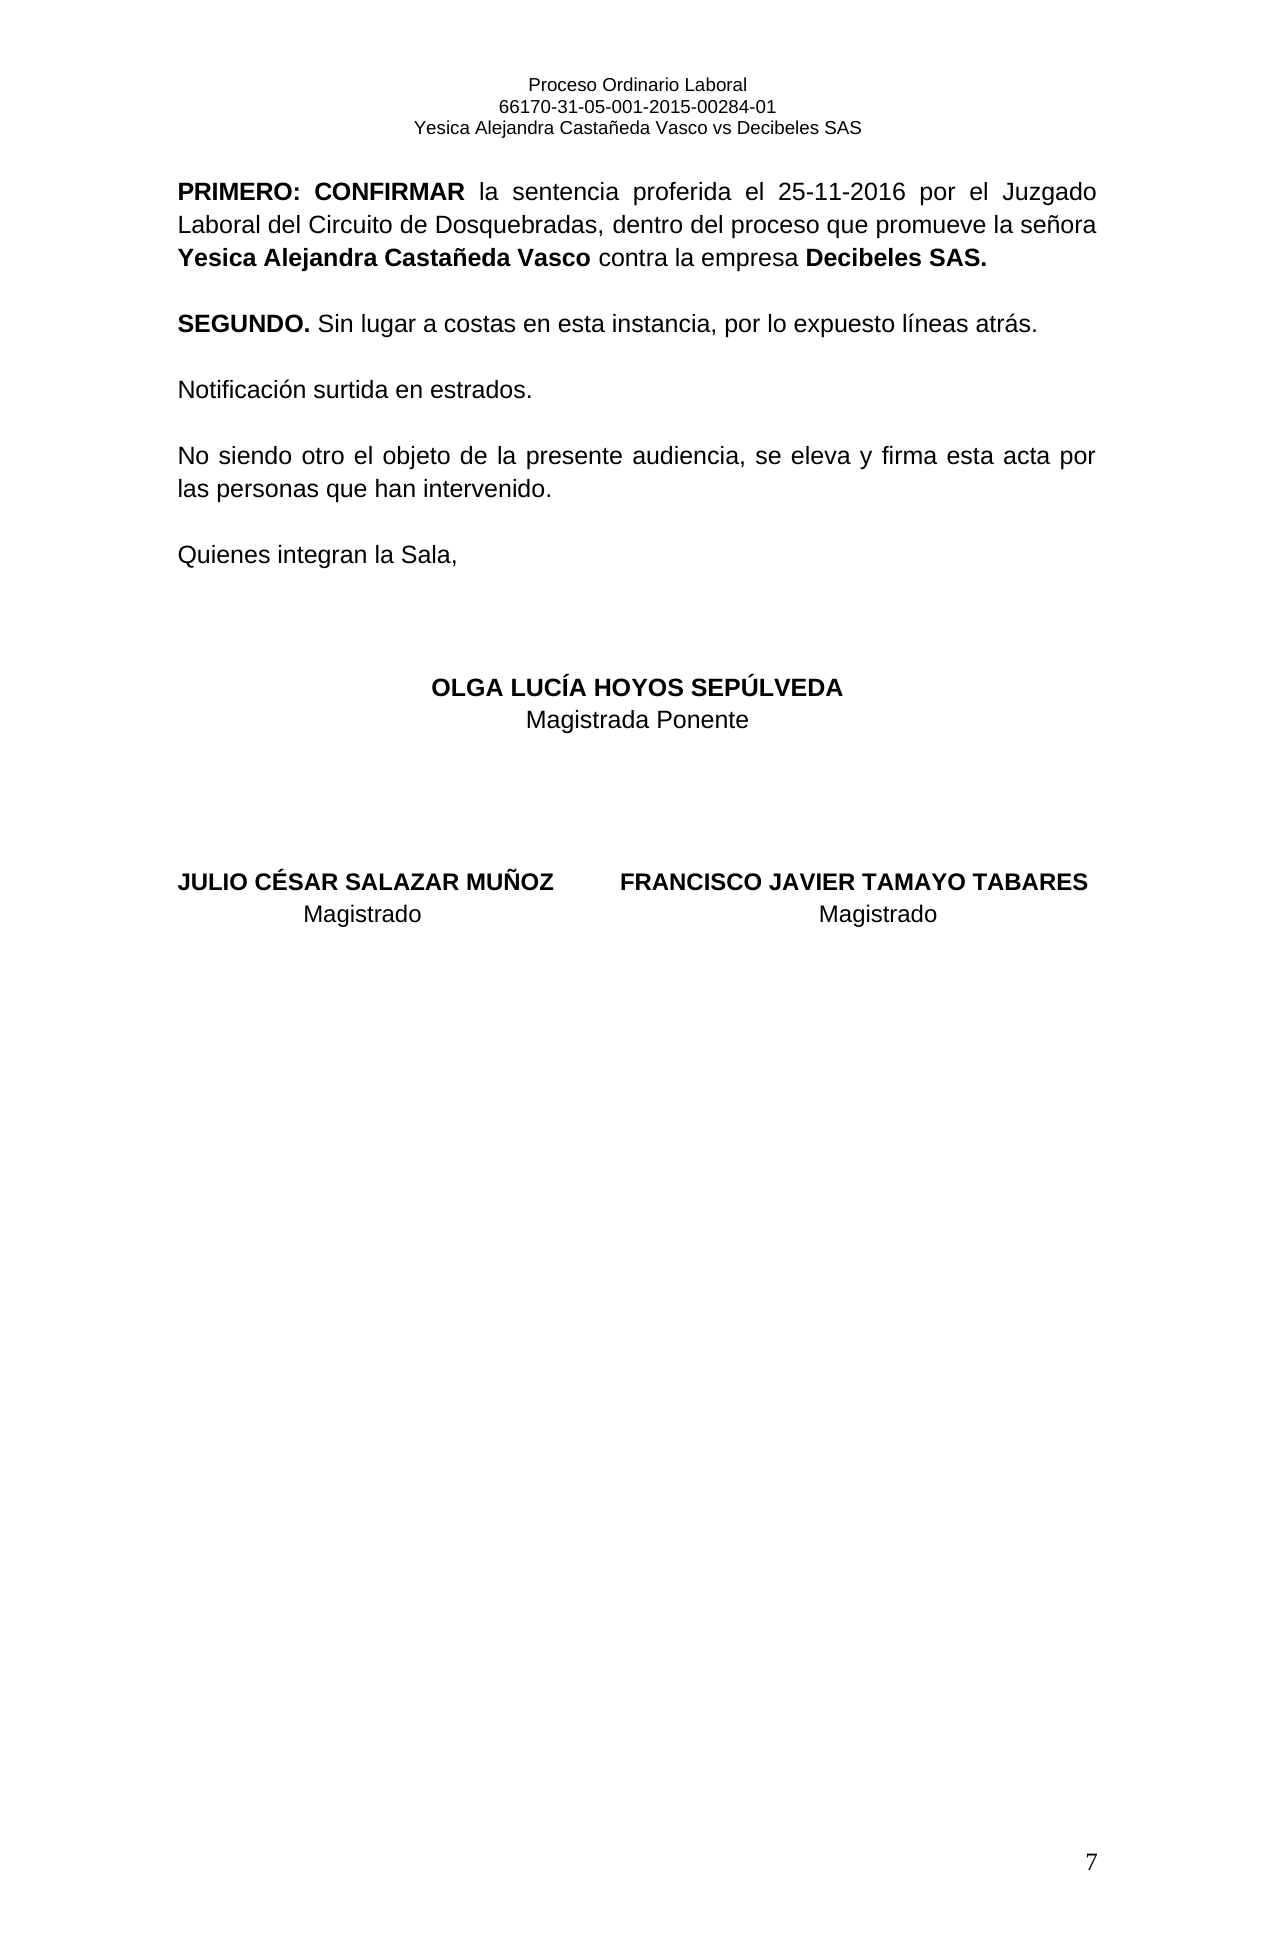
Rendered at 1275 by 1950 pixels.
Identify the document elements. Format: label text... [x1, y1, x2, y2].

text No siendo otro el objeto de la presente audiencia, se eleva y firma esta acta por las personas que han intervenido. [177, 441, 1098, 503]
text Notificación surtida en estrados. [177, 375, 1098, 404]
text Magistrado Magistrado [177, 899, 1098, 927]
text Quienes integran la Sala, [177, 540, 1098, 569]
text SEGUNDO. Sin lugar a costas en esta instancia, por lo expuesto líneas atrás. [177, 309, 1098, 338]
text PRIMERO: CONFIRMAR la sentencia proferida el 25-11-2016 por el Juzgado Laboral del Circuito de Dosquebradas, dentro del proceso que promueve la señora Yesica Alejandra Castañeda Vasco contra la empresa Decibeles SAS. [177, 177, 1098, 272]
text OLGA LUCÍA HOYOS SEPÚLVEDA [177, 672, 1098, 701]
text Magistrada Ponente [177, 706, 1098, 734]
text JULIO CÉSAR SALAZAR MUÑOZ FRANCISCO JAVIER TAMAYO TABARES [177, 868, 1098, 896]
